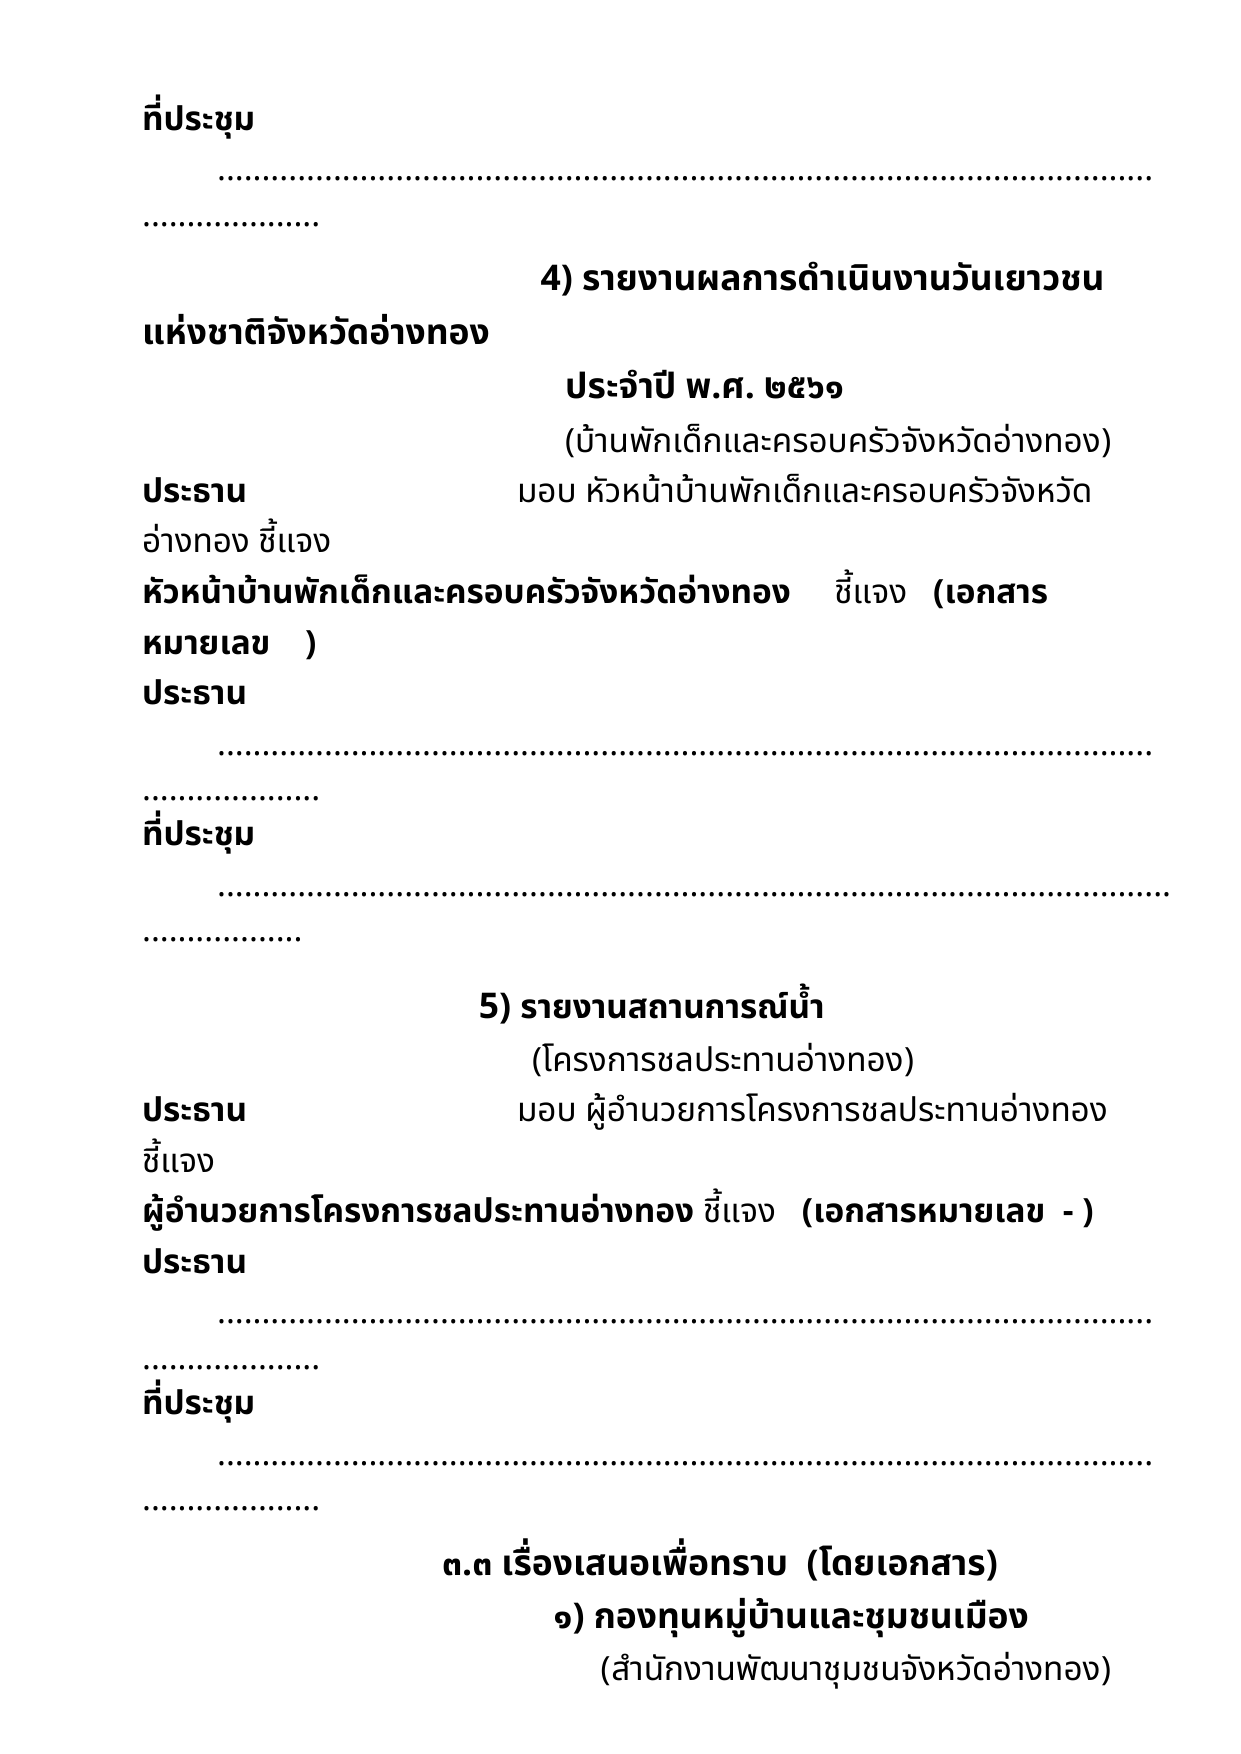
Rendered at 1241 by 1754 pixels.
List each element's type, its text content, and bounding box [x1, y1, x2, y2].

text ประจำปี พ.ศ. ๒๕๖๑ (บ้านพักเด็กและครอบครัวจังหวัดอ่างทอง) [142, 360, 1161, 467]
text (สำนักงานพัฒนาชุมชนจังหวัดอ่างทอง) [142, 1645, 1196, 1696]
text หัวหน้าบ้านพักเด็กและครอบครัวจังหวัดอ่างทอง ชี้แจง (เอกสารหมายเลข ) [142, 568, 1161, 669]
text ที่ประชุม ............................................................................................................................. [142, 1379, 1161, 1520]
text ประธาน ............................................................................................................................. [142, 669, 1161, 810]
text ประธาน มอบ ผู้อำนวยการโครงการชลประทานอ่างทอง ชี้แจง [142, 1086, 1161, 1187]
text ที่ประชุม ............................................................................................................................. [142, 94, 1157, 236]
text ที่ประชุม ............................................................................................................................. [142, 810, 1175, 980]
text 4) รายงานผลการดำเนินงานวันเยาวชนแห่งชาติจังหวัดอ่างทอง [142, 253, 1161, 360]
text ประธาน ............................................................................................................................. [142, 1238, 1161, 1379]
text ประธาน มอบ หัวหน้าบ้านพักเด็กและครอบครัวจังหวัดอ่างทอง ชี้แจง [142, 467, 1161, 568]
text 5) รายงานสถานการณ์น้ำ (โครงการชลประทานอ่างทอง) [367, 980, 1157, 1086]
text ผู้อำนวยการโครงการชลประทานอ่างทอง ชี้แจง (เอกสารหมายเลข - ) [142, 1187, 1161, 1238]
text ๓.๓ เรื่องเสนอเพื่อทราบ (โดยเอกสาร) [142, 1537, 1157, 1591]
text ๑) กองทุนหมู่บ้านและชุมชนเมือง [142, 1591, 1160, 1645]
